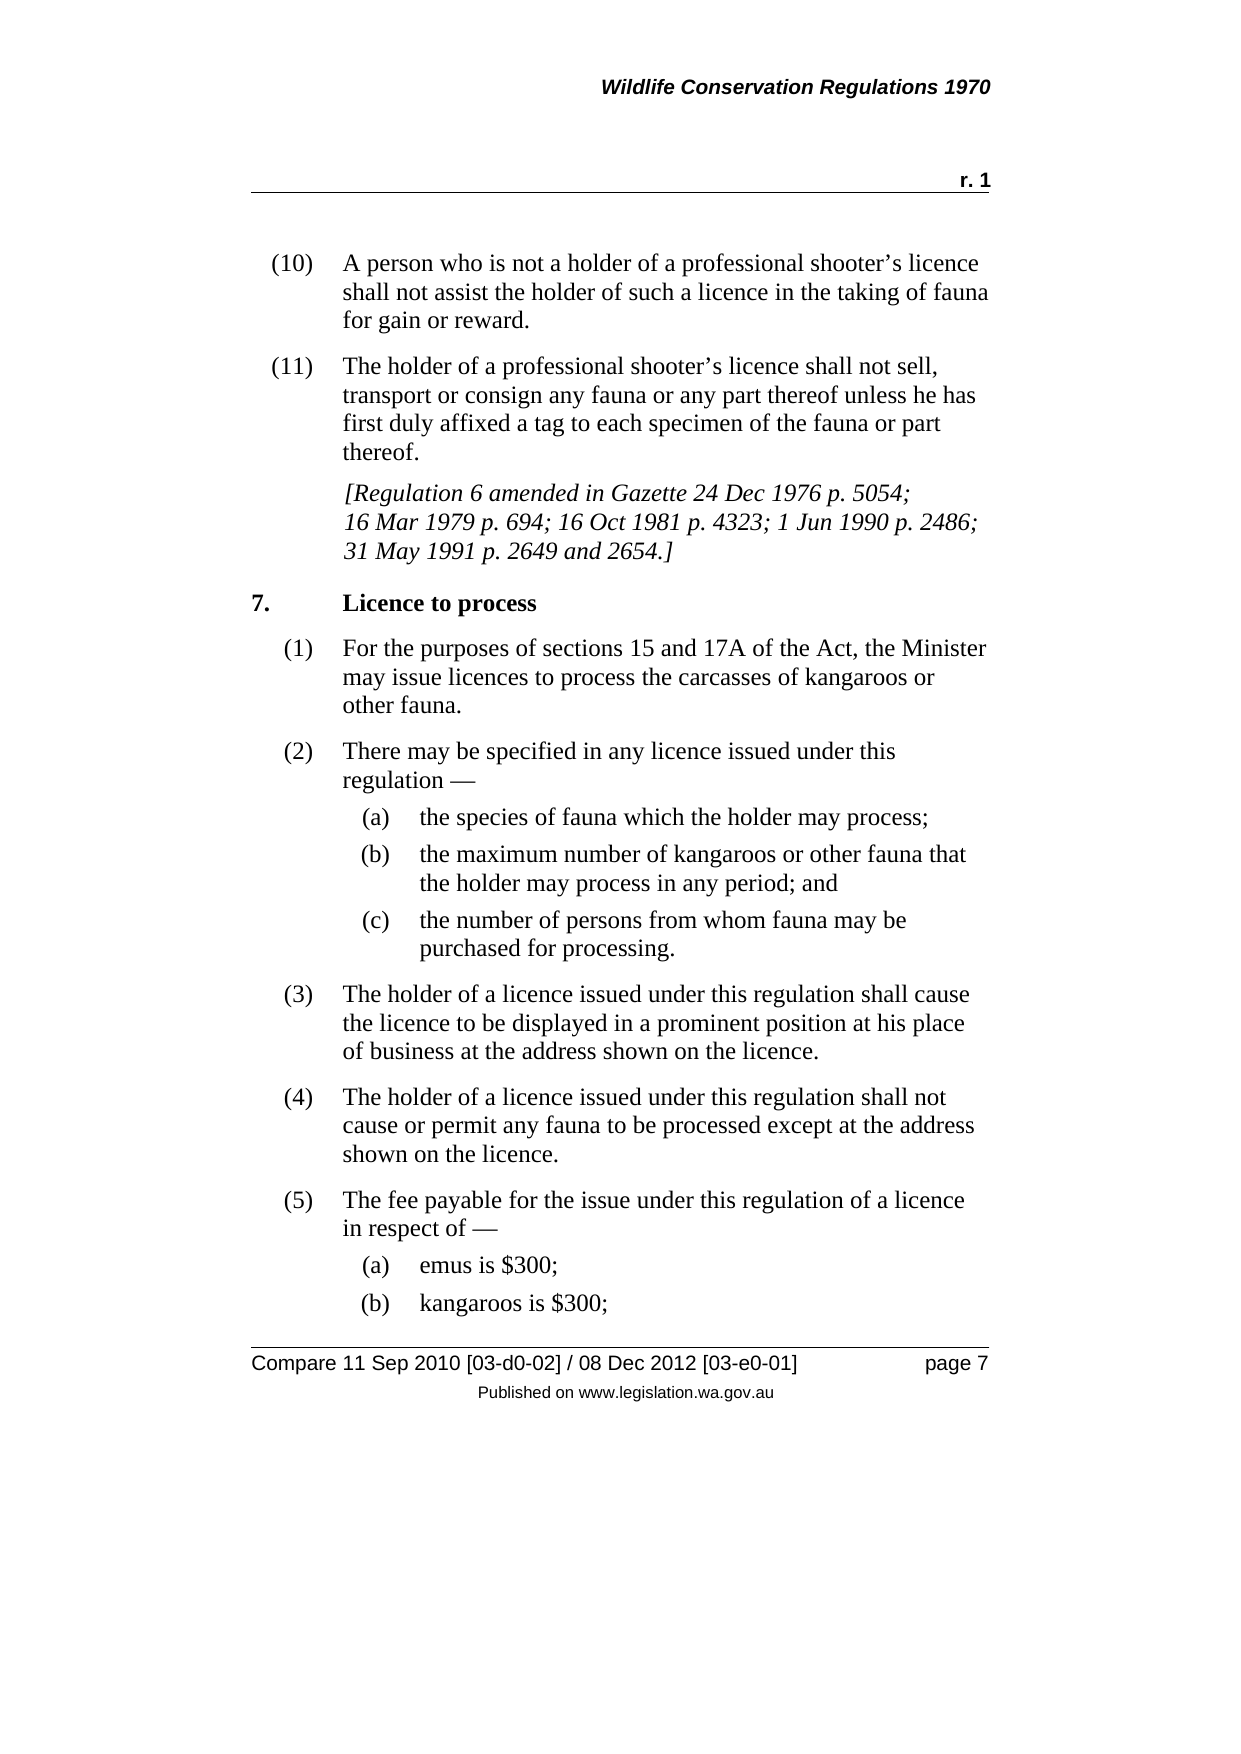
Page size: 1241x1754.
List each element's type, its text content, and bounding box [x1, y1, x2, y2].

text (11) The holder of a professional shooter’s licence shall not sell, transport or consign any fauna or any part thereof unless he has first duly affixed a tag to each specimen of the fauna or part thereof. [251, 351, 989, 466]
subtitle 7. Licence to process [251, 588, 989, 616]
text (3) The holder of a licence issued under this regulation shall cause the licence to be displayed in a prominent position at his place of business at the address shown on the licence. [251, 979, 989, 1065]
text (2) There may be specified in any licence issued under this regulation — [251, 736, 989, 793]
text (4) The holder of a licence issued under this regulation shall not cause or permit any fauna to be processed except at the address shown on the licence. [251, 1082, 989, 1168]
text (b) the maximum number of kangaroos or other fauna that the holder may process in any period; and [251, 839, 989, 896]
text (5) The fee payable for the issue under this regulation of a licence in respect of — [251, 1185, 989, 1242]
text (c) the number of persons from whom fauna may be purchased for processing. [251, 905, 989, 962]
text [Regulation 6 amended in Gazette 24 Dec 1976 p. 5054; 16 Mar 1979 p. 694; 16 Oct 1981 p. 4323; 1 Jun 1990 p. 2486; 31 May 1991 p. 2649 and 2654.] [251, 478, 989, 565]
text (1) For the purposes of sections 15 and 17A of the Act, the Minister may issue licences to process the carcasses of kangaroos or other fauna. [251, 633, 989, 719]
text (10) A person who is not a holder of a professional shooter’s licence shall not assist the holder of such a licence in the taking of fauna for gain or reward. [251, 248, 989, 334]
text (a) the species of fauna which the holder may process; [251, 802, 989, 831]
text (a) emus is $300; [251, 1251, 989, 1279]
text (b) kangaroos is $300; [251, 1288, 989, 1316]
